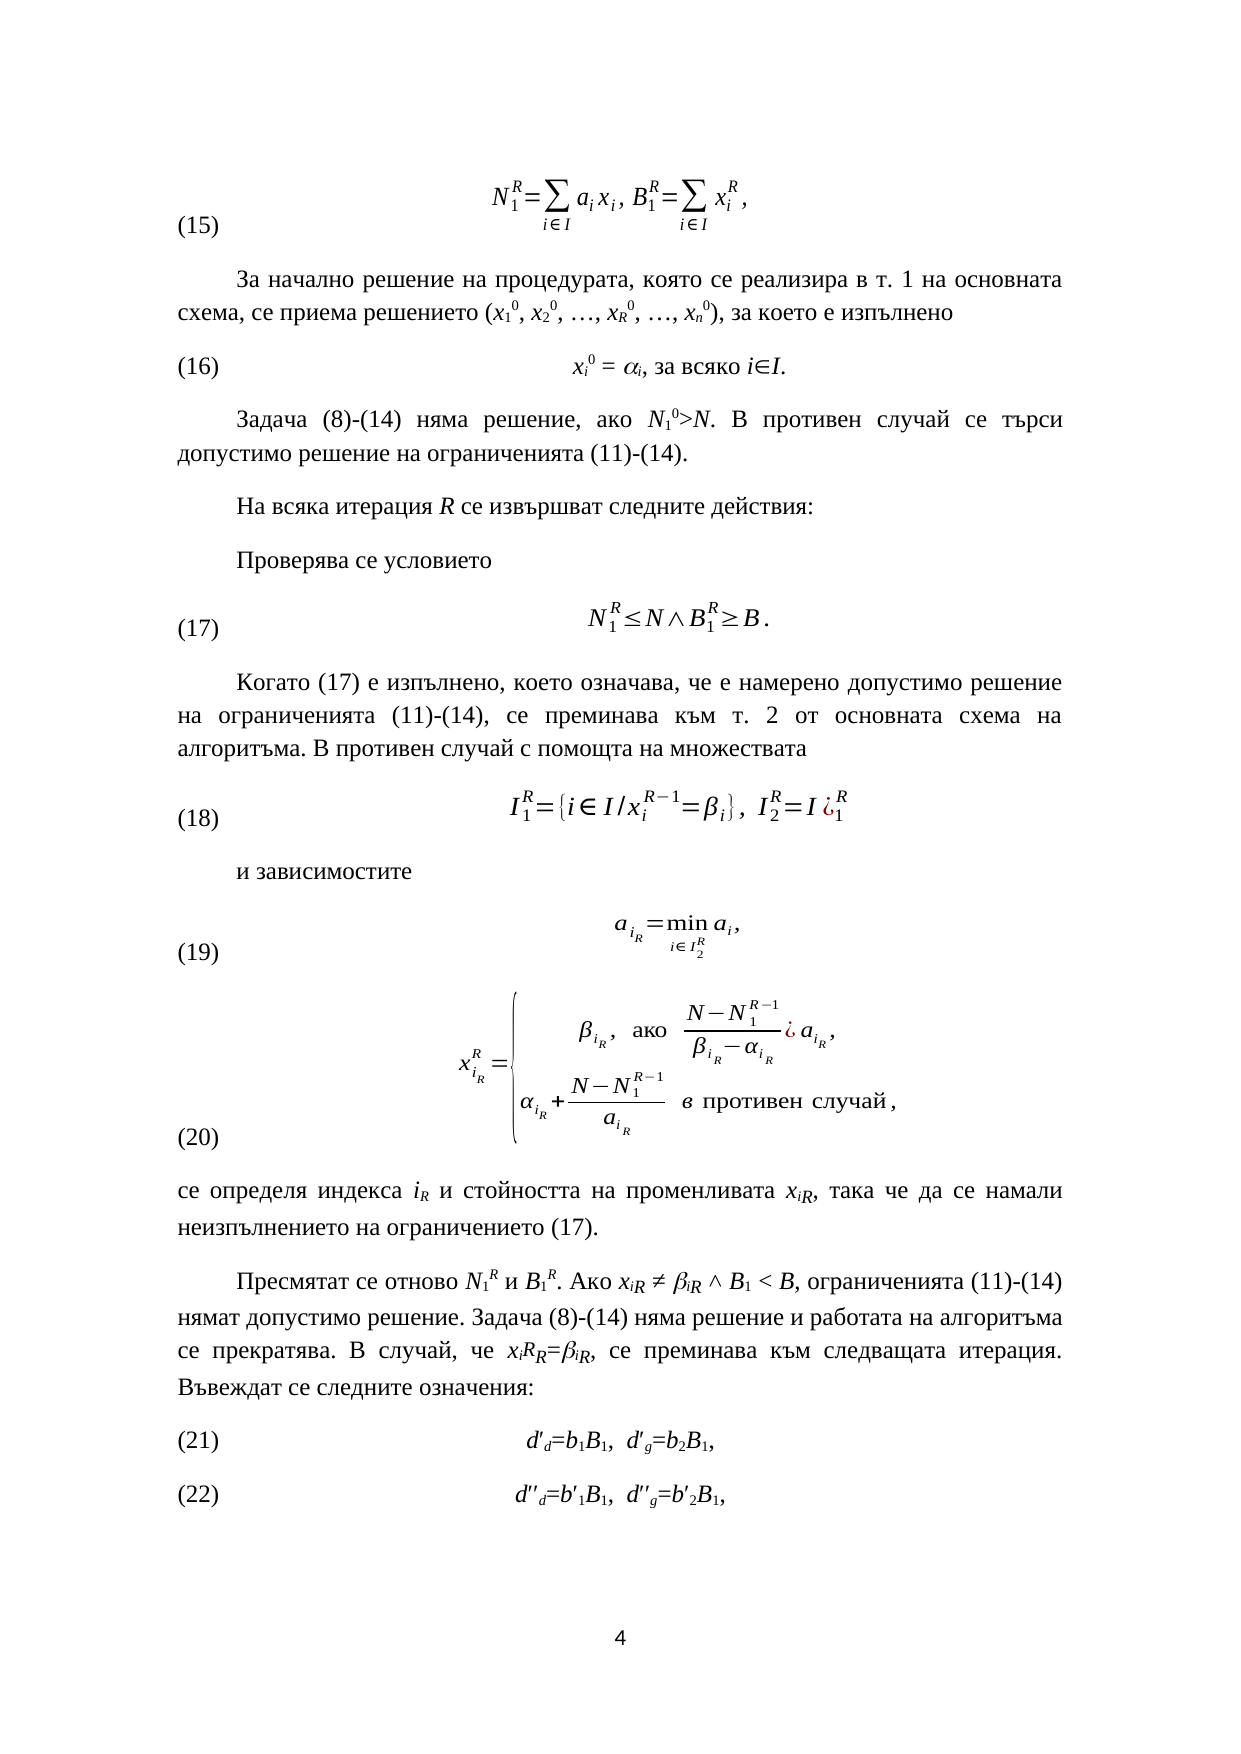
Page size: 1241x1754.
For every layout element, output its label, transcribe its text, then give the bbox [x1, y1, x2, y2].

text (15) [177, 177, 1063, 239]
text се определя индекса iR и стойността на променливата xiR, така че да се намали неизпълнението на ограничението (17). [177, 1176, 1063, 1241]
text (20) [177, 991, 1063, 1151]
text (21) d′d=b1B1, d′g=b2B1, [177, 1425, 1063, 1454]
text (19) [177, 910, 1063, 965]
text Пресмятат се отново N1R и B1R. Ако xiR ≠ iR ˄ B1 < B, ограниченията (11)-(14) нямат допустимо решение. Задача (8)-(14) няма решение и работата на алгоритъма се прекратява. В случай, че xiRR=iR, се преминава към следващата итерация. Въвеждат се следните означения: [177, 1266, 1063, 1400]
text (18) [177, 787, 1063, 831]
text Задача (8)-(14) няма решение, ако N10>N. В противен случай се търси допустимо решение на ограниченията (11)-(14). [177, 404, 1063, 466]
text (22) d′′d=b′1B1, d′′g=b′2B1, [177, 1479, 1063, 1508]
text (17) [177, 599, 1063, 642]
text (16) xi0 = i, за всяко iI. [177, 351, 1063, 379]
text Проверява се условието [177, 545, 1063, 574]
text На всяка итерация R се извършват следните действия: [177, 491, 1063, 520]
text Когато (17) е изпълнено, което означава, че е намерено допустимо решение на ограниченията (11)-(14), се преминава към т. 2 от основната схема на алгоритъма. В противен случай с помощта на множествата [177, 667, 1063, 762]
text и зависимостите [177, 856, 1063, 885]
text За начално решение на процедурата, която се реализира в т. 1 на основната схема, се приема решението (x10, x20, …, xR0, …, xn0), за което е изпълнено [177, 264, 1063, 326]
